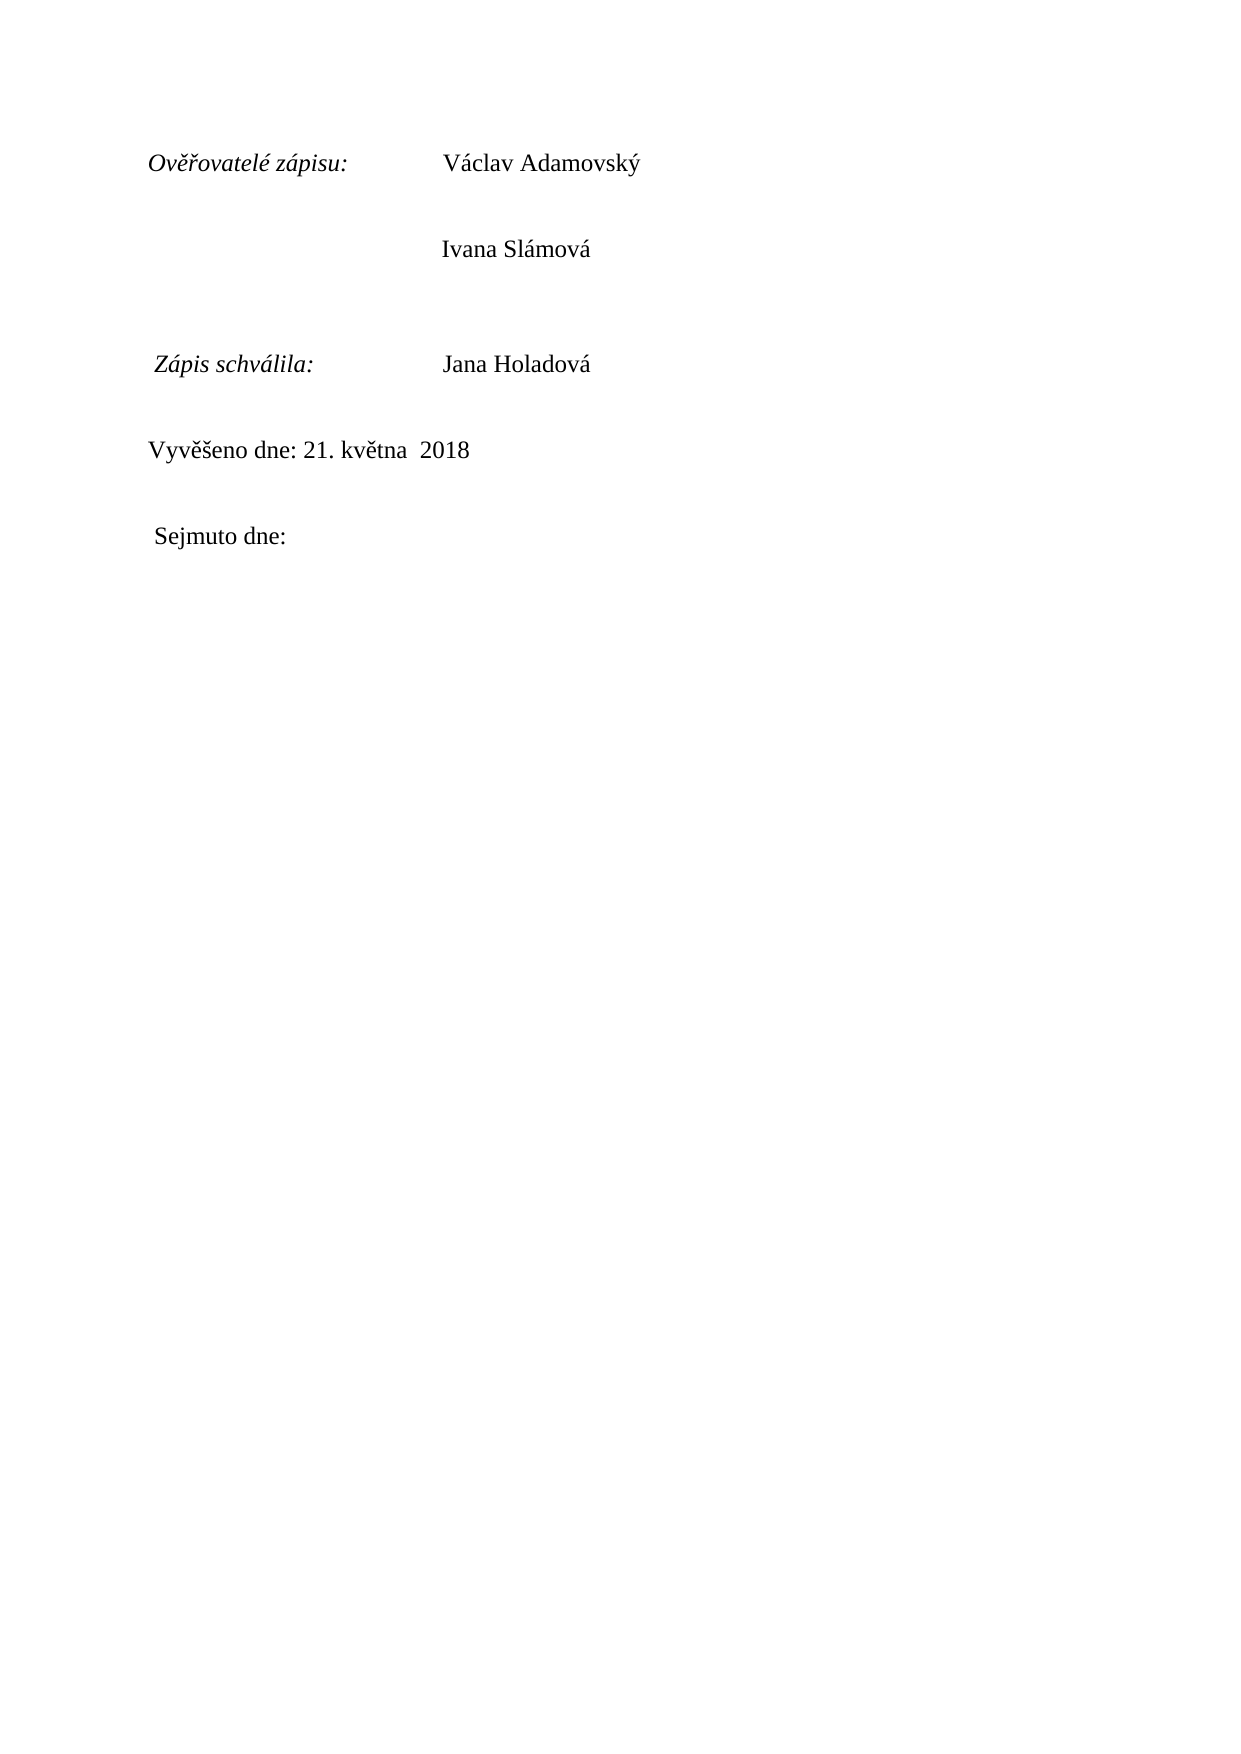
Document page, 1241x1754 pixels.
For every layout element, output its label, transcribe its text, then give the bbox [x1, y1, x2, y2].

text Vyvěšeno dne: 21. května 2018 [148, 435, 1093, 464]
text Ověřovatelé zápisu: Václav Adamovský [148, 148, 1093, 176]
text Zápis schválila: Jana Holadová [148, 349, 1093, 378]
text Sejmuto dne: [148, 521, 1093, 550]
text Ivana Slámová [148, 234, 1093, 263]
